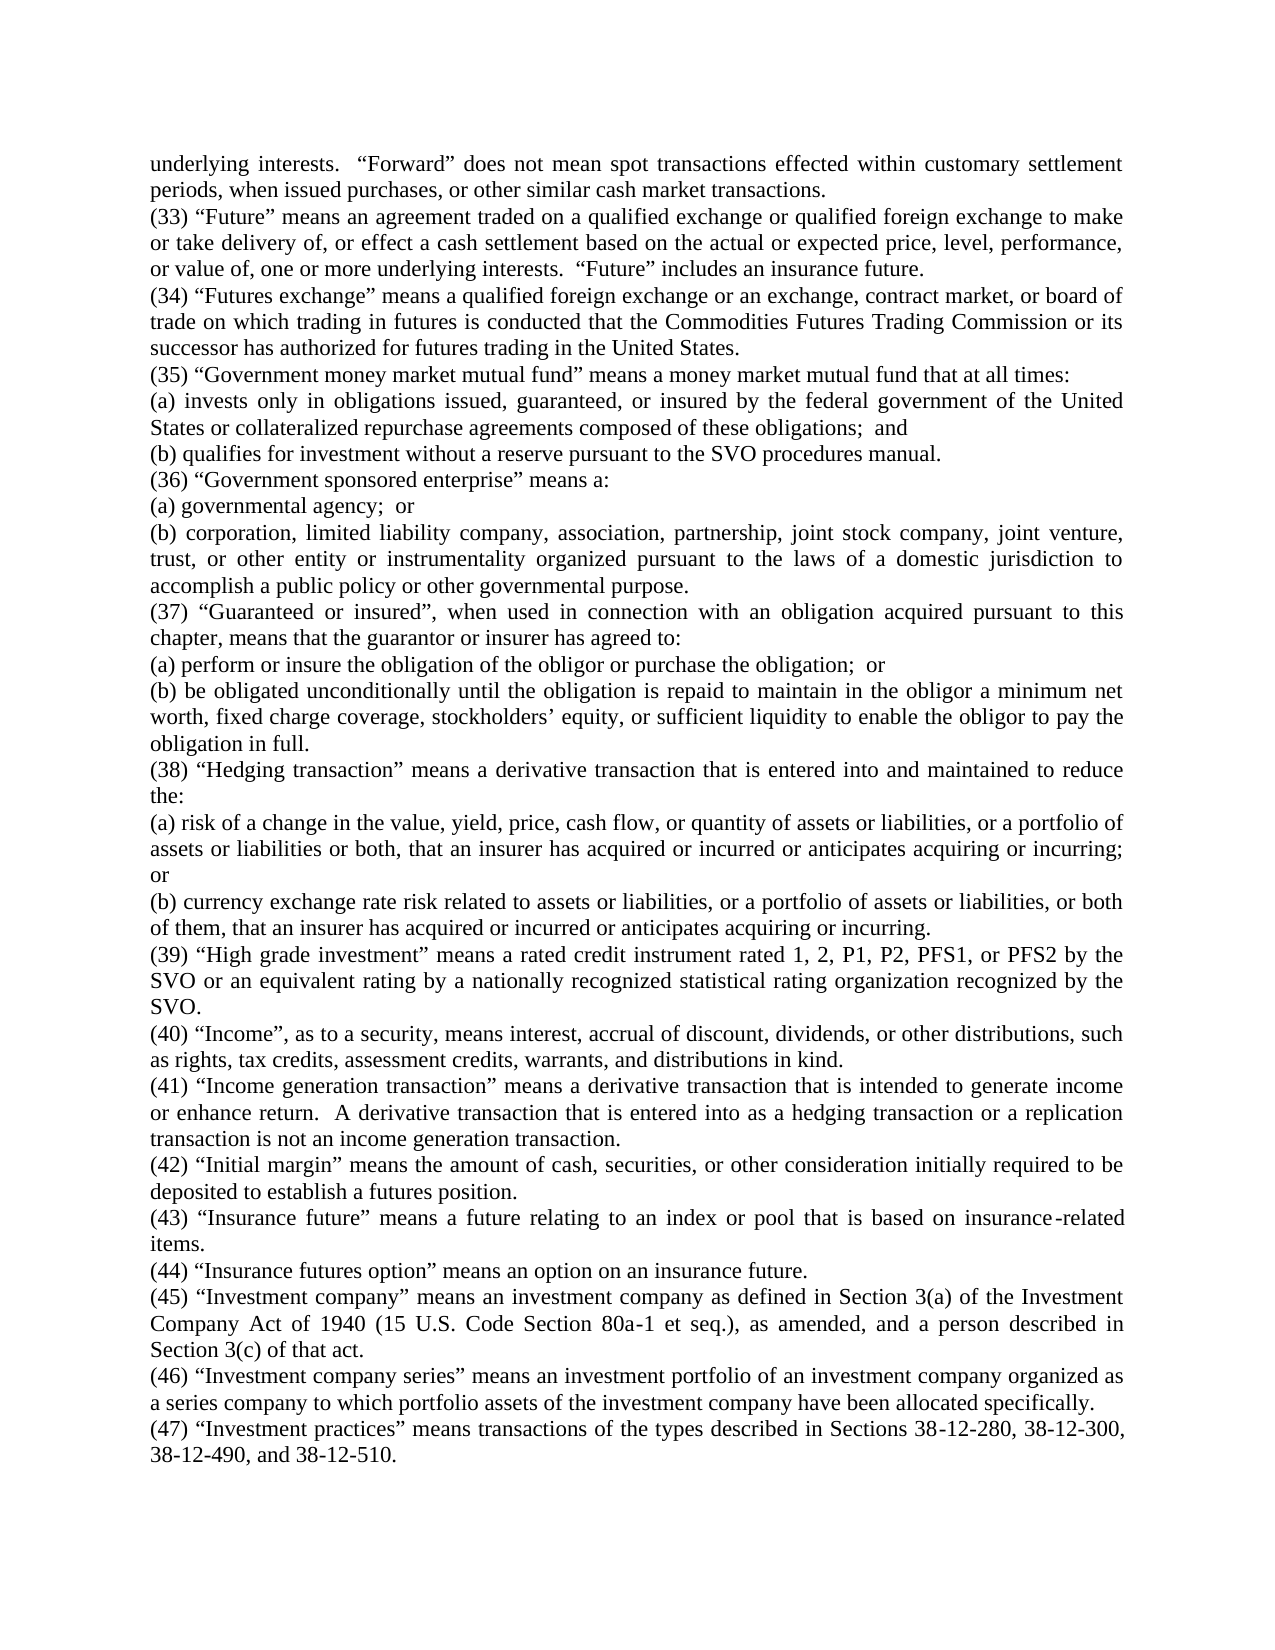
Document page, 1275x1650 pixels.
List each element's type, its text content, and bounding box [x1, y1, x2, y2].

text (43) “Insurance future” means a future relating to an index or pool that is based on insurance-related items. [150, 1204, 1125, 1257]
text (a) invests only in obligations issued, guaranteed, or insured by the federal government of the United States or collateralized repurchase agreements composed of these obligations; and [150, 387, 1125, 440]
text (a) risk of a change in the value, yield, price, cash flow, or quantity of assets or liabilities, or a portfolio of assets or liabilities or both, that an insurer has acquired or incurred or anticipates acquiring or incurring; or [150, 809, 1125, 888]
text (a) perform or insure the obligation of the obligor or purchase the obligation; or [150, 651, 1125, 677]
text (b) currency exchange rate risk related to assets or liabilities, or a portfolio of assets or liabilities, or both of them, that an insurer has acquired or incurred or anticipates acquiring or incurring. [150, 888, 1125, 941]
text (b) be obligated unconditionally until the obligation is repaid to maintain in the obligor a minimum net worth, fixed charge coverage, stockholders’ equity, or sufficient liquidity to enable the obligor to pay the obligation in full. [150, 677, 1125, 756]
text (44) “Insurance futures option” means an option on an insurance future. [150, 1257, 1125, 1283]
text (a) governmental agency; or [150, 493, 1125, 519]
text (38) “Hedging transaction” means a derivative transaction that is entered into and maintained to reduce the: [150, 756, 1125, 809]
text (41) “Income generation transaction” means a derivative transaction that is intended to generate income or enhance return. A derivative transaction that is entered into as a hedging transaction or a replication transaction is not an income generation transaction. [150, 1072, 1125, 1151]
text (35) “Government money market mutual fund” means a money market mutual fund that at all times: [150, 361, 1125, 387]
text (37) “Guaranteed or insured”, when used in connection with an obligation acquired pursuant to this chapter, means that the guarantor or insurer has agreed to: [150, 598, 1125, 651]
text (b) corporation, limited liability company, association, partnership, joint stock company, joint venture, trust, or other entity or instrumentality organized pursuant to the laws of a domestic jurisdiction to accomplish a public policy or other governmental purpose. [150, 519, 1125, 598]
text (46) “Investment company series” means an investment portfolio of an investment company organized as a series company to which portfolio assets of the investment company have been allocated specifically. [150, 1362, 1125, 1415]
text (47) “Investment practices” means transactions of the types described in Sections 38-12-280, 38-12-300, 38-12-490, and 38-12-510. [150, 1415, 1125, 1468]
text (40) “Income”, as to a security, means interest, accrual of discount, dividends, or other distributions, such as rights, tax credits, assessment credits, warrants, and distributions in kind. [150, 1020, 1125, 1072]
text (b) qualifies for investment without a reserve pursuant to the SVO procedures manual. [150, 440, 1125, 466]
text (42) “Initial margin” means the amount of cash, securities, or other consideration initially required to be deposited to establish a futures position. [150, 1151, 1125, 1204]
text (45) “Investment company” means an investment company as defined in Section 3(a) of the Investment Company Act of 1940 (15 U.S. Code Section 80a-1 et seq.), as amended, and a person described in Section 3(c) of that act. [150, 1283, 1125, 1362]
text (36) “Government sponsored enterprise” means a: [150, 466, 1125, 493]
text (34) “Futures exchange” means a qualified foreign exchange or an exchange, contract market, or board of trade on which trading in futures is conducted that the Commodities Futures Trading Commission or its successor has authorized for futures trading in the United States. [150, 282, 1125, 361]
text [150, 150, 1125, 203]
text (39) “High grade investment” means a rated credit instrument rated 1, 2, P1, P2, PFS1, or PFS2 by the SVO or an equivalent rating by a nationally recognized statistical rating organization recognized by the SVO. [150, 941, 1125, 1020]
text (33) “Future” means an agreement traded on a qualified exchange or qualified foreign exchange to make or take delivery of, or effect a cash settlement based on the actual or expected price, level, performance, or value of, one or more underlying interests. “Future” includes an insurance future. [150, 203, 1125, 282]
